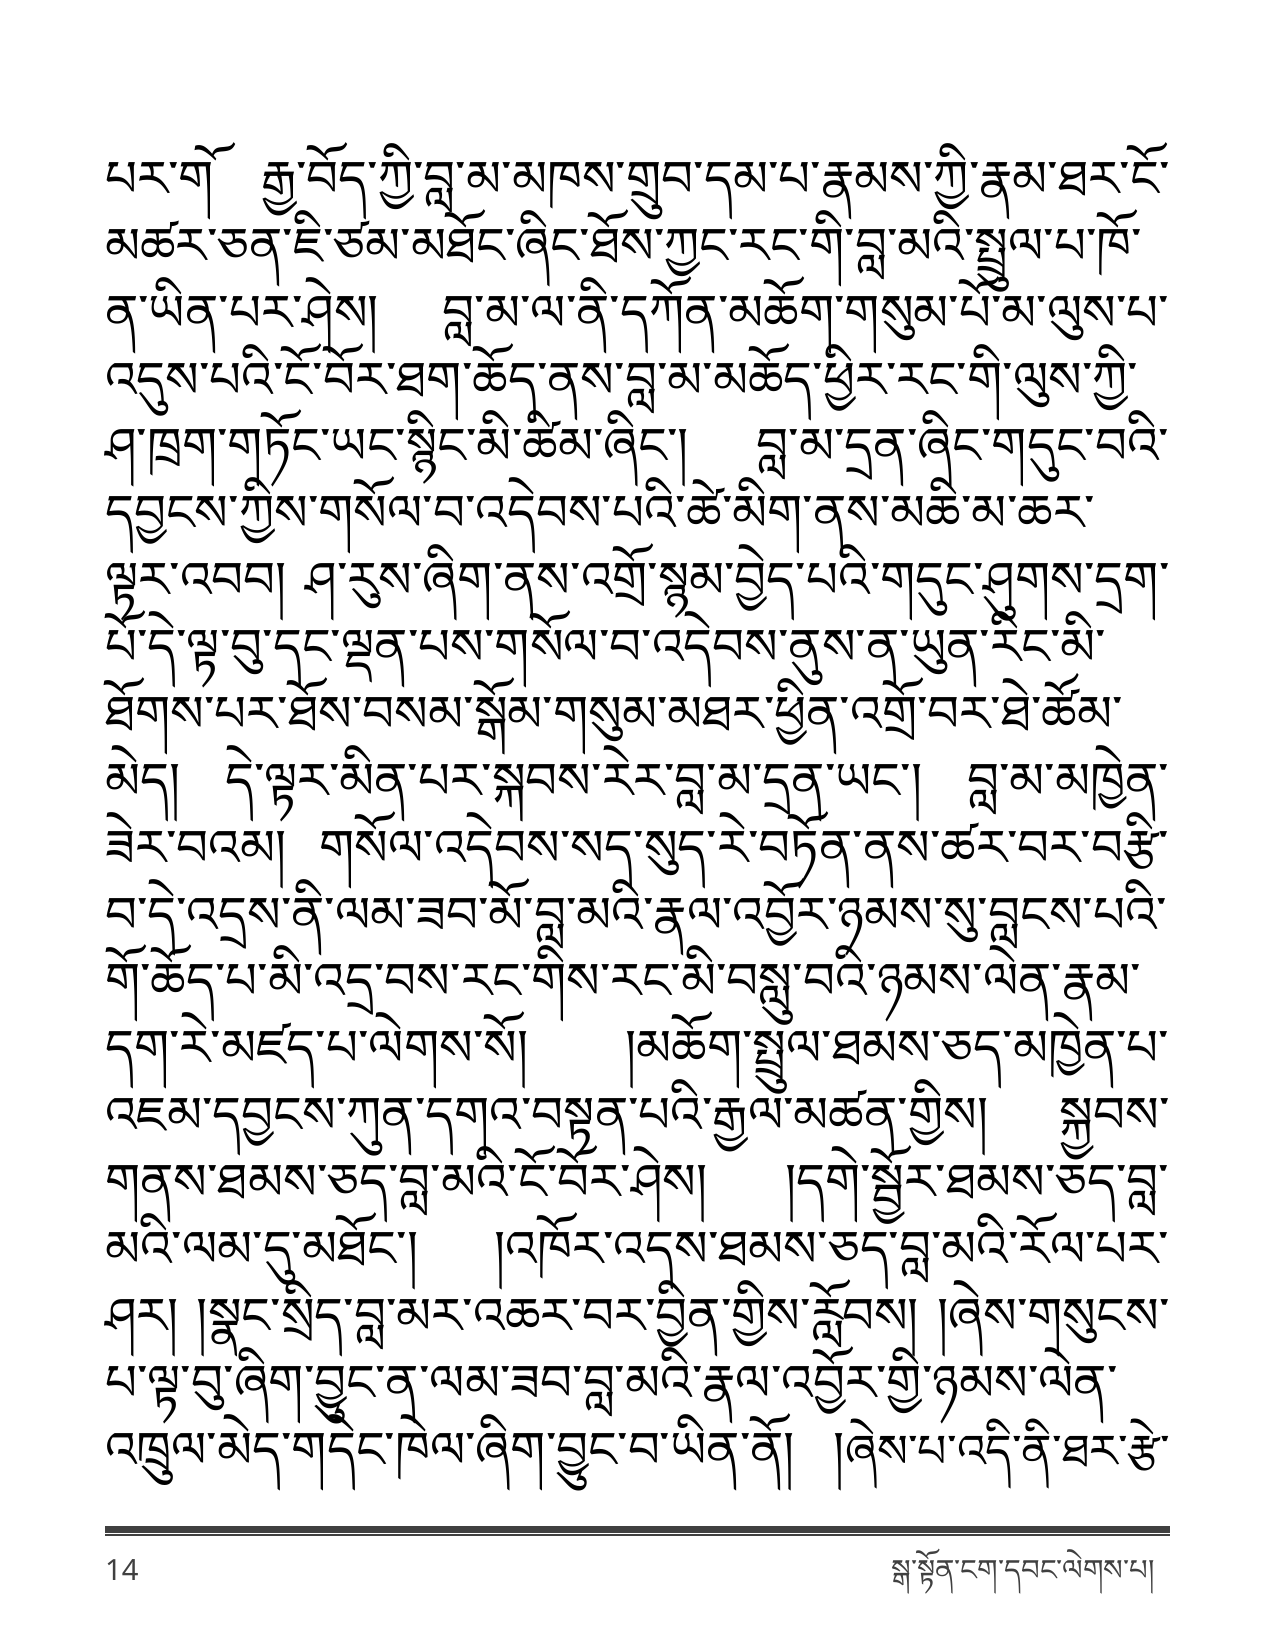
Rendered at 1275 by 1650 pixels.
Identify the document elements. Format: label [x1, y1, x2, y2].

text [105, 150, 1170, 1479]
